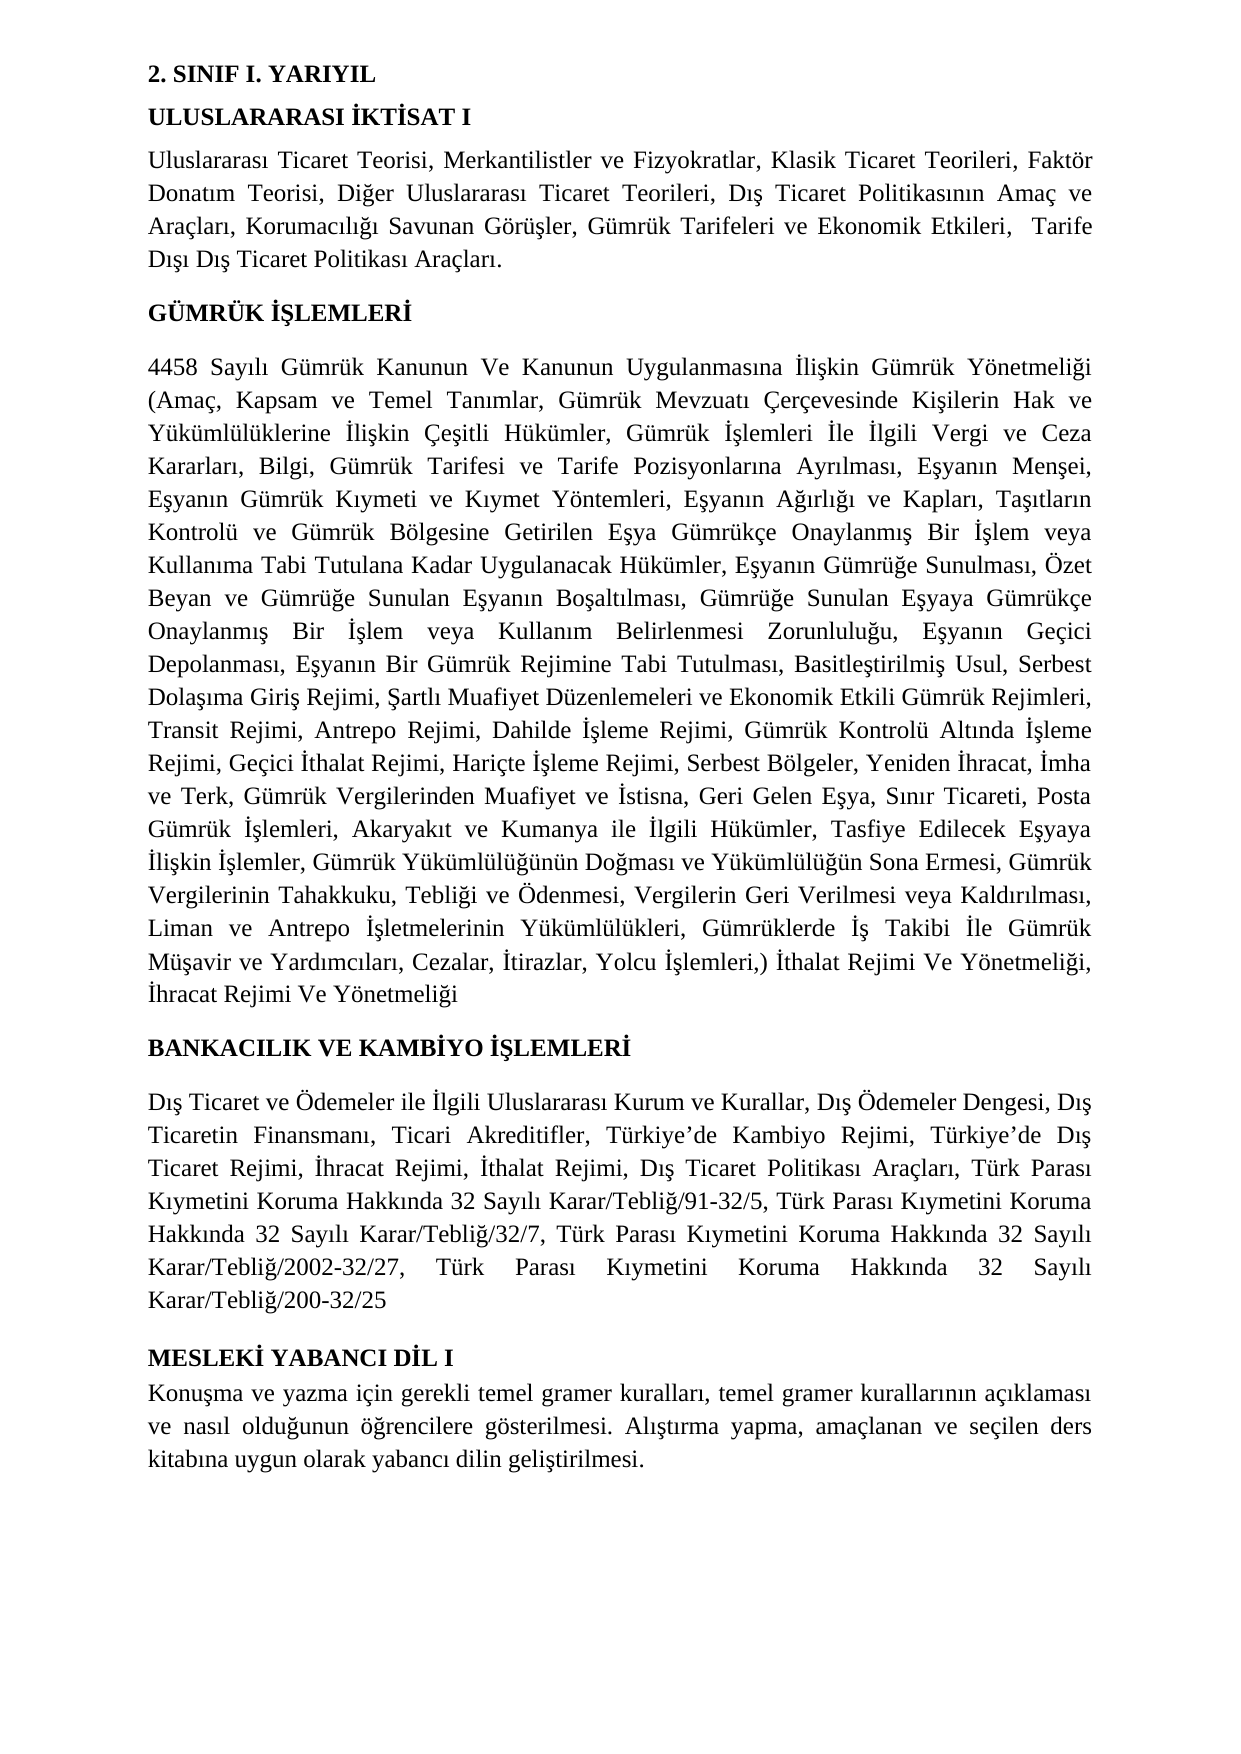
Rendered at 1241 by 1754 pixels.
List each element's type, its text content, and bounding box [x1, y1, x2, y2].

text Dış Ticaret ve Ödemeler ile İlgili Uluslararası Kurum ve Kurallar, Dış Ödemeler Dengesi, Dış Ticaretin Finansmanı, Ticari Akreditifler, Türkiye’de Kambiyo Rejimi, Türkiye’de Dış Ticaret Rejimi, İhracat Rejimi, İthalat Rejimi, Dış Ticaret Politikası Araçları, Türk Parası Kıymetini Koruma Hakkında 32 Sayılı Karar/Tebliğ/91-32/5, Türk Parası Kıymetini Koruma Hakkında 32 Sayılı Karar/Tebliğ/32/7, Türk Parası Kıymetini Koruma Hakkında 32 Sayılı Karar/Tebliğ/2002-32/27, Türk Parası Kıymetini Koruma Hakkında 32 Sayılı Karar/Tebliğ/200-32/25 [148, 1087, 1093, 1314]
text 4458 Sayılı Gümrük Kanunun Ve Kanunun Uygulanmasına İlişkin Gümrük Yönetmeliği (Amaç, Kapsam ve Temel Tanımlar, Gümrük Mevzuatı Çerçevesinde Kişilerin Hak ve Yükümlülüklerine İlişkin Çeşitli Hükümler, Gümrük İşlemleri İle İlgili Vergi ve Ceza Kararları, Bilgi, Gümrük Tarifesi ve Tarife Pozisyonlarına Ayrılması, Eşyanın Menşei, Eşyanın Gümrük Kıymeti ve Kıymet Yöntemleri, Eşyanın Ağırlığı ve Kapları, Taşıtların Kontrolü ve Gümrük Bölgesine Getirilen Eşya Gümrükçe Onaylanmış Bir İşlem veya Kullanıma Tabi Tutulana Kadar Uygulanacak Hükümler, Eşyanın Gümrüğe Sunulması, Özet Beyan ve Gümrüğe Sunulan Eşyanın Boşaltılması, Gümrüğe Sunulan Eşyaya Gümrükçe Onaylanmış Bir İşlem veya Kullanım Belirlenmesi Zorunluluğu, Eşyanın Geçici Depolanması, Eşyanın Bir Gümrük Rejimine Tabi Tutulması, Basitleştirilmiş Usul, Serbest Dolaşıma Giriş Rejimi, Şartlı Muafiyet Düzenlemeleri ve Ekonomik Etkili Gümrük Rejimleri, Transit Rejimi, Antrepo Rejimi, Dahilde İşleme Rejimi, Gümrük Kontrolü Altında İşleme Rejimi, Geçici İthalat Rejimi, Hariçte İşleme Rejimi, Serbest Bölgeler, Yeniden İhracat, İmha ve Terk, Gümrük Vergilerinden Muafiyet ve İstisna, Geri Gelen Eşya, Sınır Ticareti, Posta Gümrük İşlemleri, Akaryakıt ve Kumanya ile İlgili Hükümler, Tasfiye Edilecek Eşyaya İlişkin İşlemler, Gümrük Yükümlülüğünün Doğması ve Yükümlülüğün Sona Ermesi, Gümrük Vergilerinin Tahakkuku, Tebliği ve Ödenmesi, Vergilerin Geri Verilmesi veya Kaldırılması, Liman ve Antrepo İşletmelerinin Yükümlülükleri, Gümrüklerde İş Takibi İle Gümrük Müşavir ve Yardımcıları, Cezalar, İtirazlar, Yolcu İşlemleri,) İthalat Rejimi Ve Yönetmeliği, İhracat Rejimi Ve Yönetmeliği [148, 352, 1093, 1008]
text 2. SINIF I. YARIYIL [148, 59, 1093, 88]
text ULUSLARARASI İKTİSAT I [148, 102, 1093, 131]
text Konuşma ve yazma için gerekli temel gramer kuralları, temel gramer kurallarının açıklaması ve nasıl olduğunun öğrencilere gösterilmesi. Alıştırma yapma, amaçlanan ve seçilen ders kitabına uygun olarak yabancı dilin geliştirilmesi. [148, 1378, 1093, 1473]
text GÜMRÜK İŞLEMLERİ [148, 298, 1093, 327]
text BANKACILIK VE KAMBİYO İŞLEMLERİ [148, 1033, 1093, 1062]
text Uluslararası Ticaret Teorisi, Merkantilistler ve Fizyokratlar, Klasik Ticaret Teorileri, Faktör Donatım Teorisi, Diğer Uluslararası Ticaret Teorileri, Dış Ticaret Politikasının Amaç ve Araçları, Korumacılığı Savunan Görüşler, Gümrük Tarifeleri ve Ekonomik Etkileri, Tarife Dışı Dış Ticaret Politikası Araçları. [148, 145, 1093, 273]
subtitle MESLEKİ YABANCI DİL I [148, 1343, 1093, 1372]
